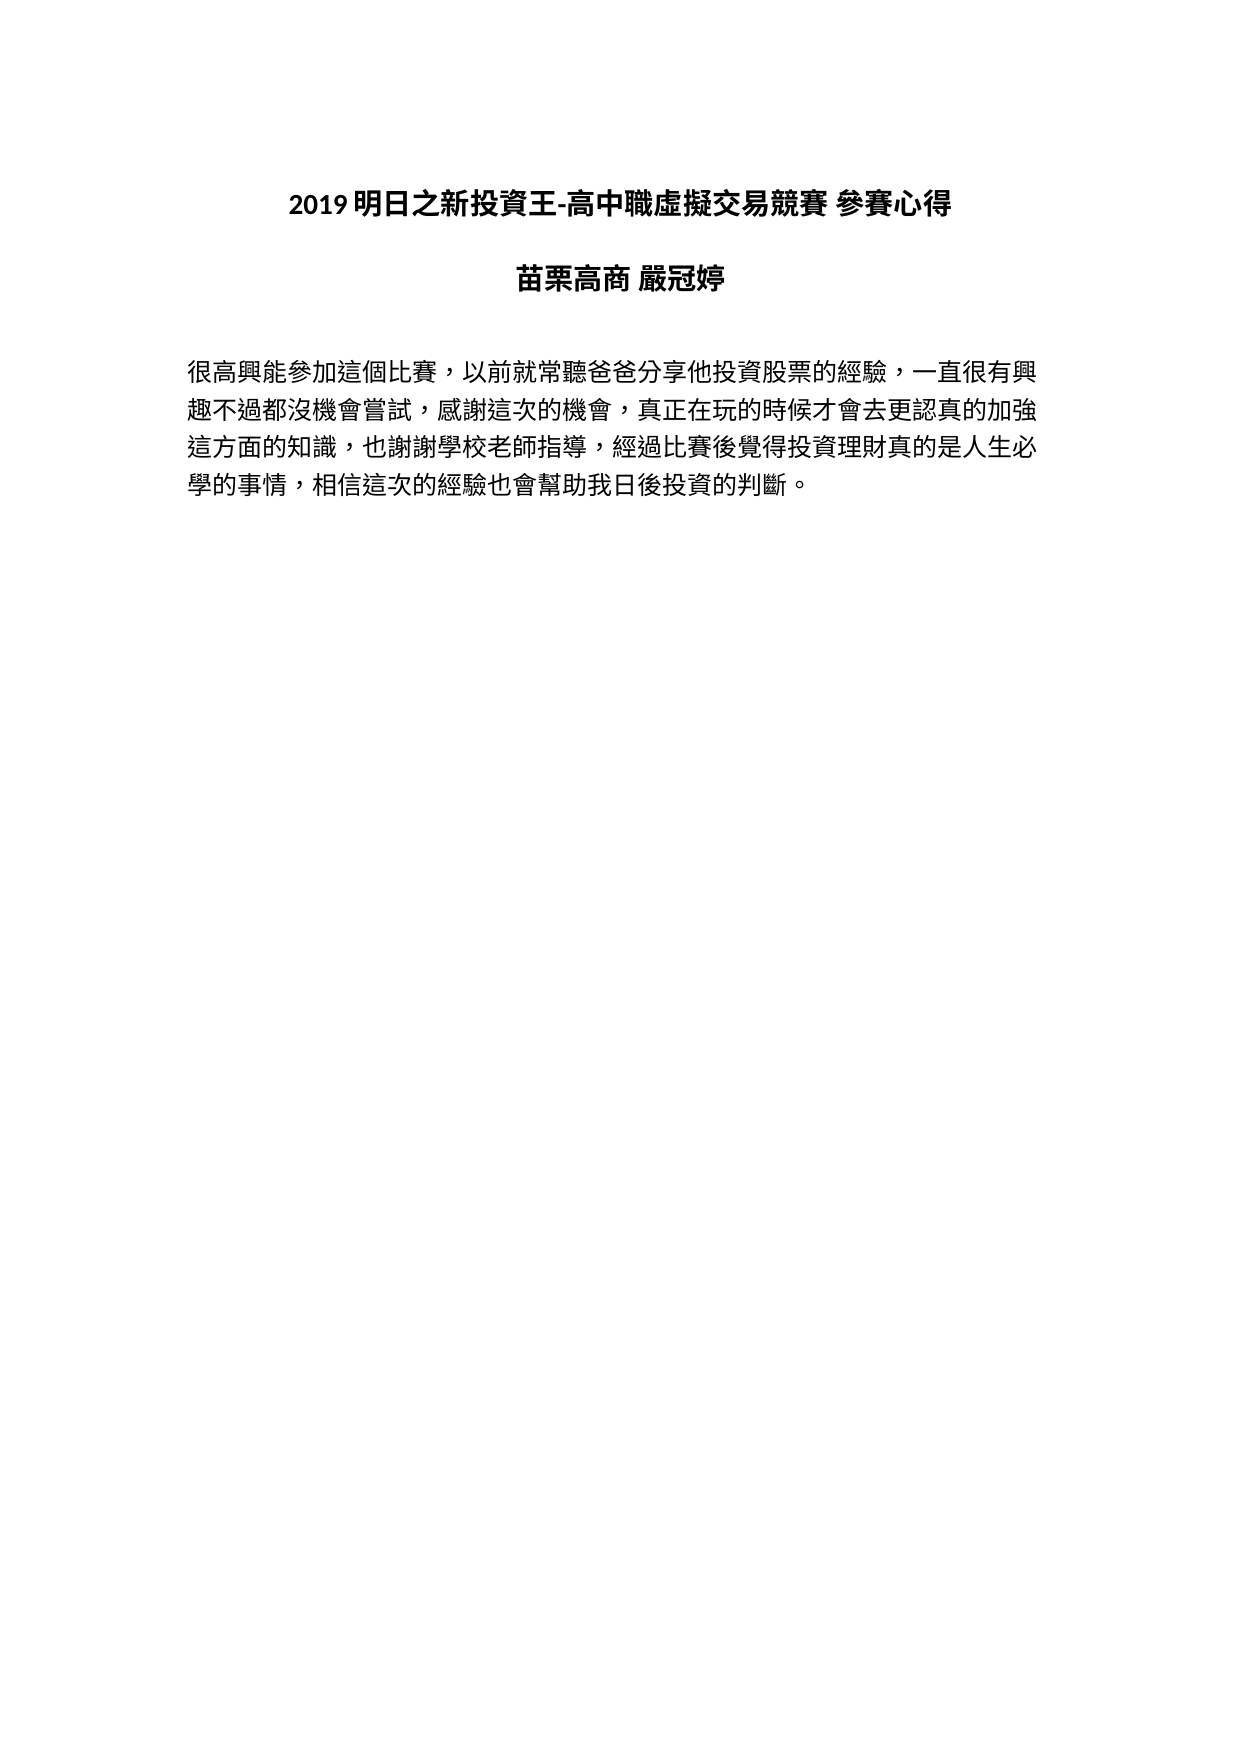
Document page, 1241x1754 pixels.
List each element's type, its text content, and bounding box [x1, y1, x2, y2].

text 苗栗高商 嚴冠婷 [187, 239, 1053, 314]
text 很高興能參加這個比賽，以前就常聽爸爸分享他投資股票的經驗，一直很有興趣不過都沒機會嘗試，感謝這次的機會，真正在玩的時候才會去更認真的加強這方面的知識，也謝謝學校老師指導，經過比賽後覺得投資理財真的是人生必學的事情，相信這次的經驗也會幫助我日後投資的判斷。 [187, 352, 1053, 502]
text 2019明日之新投資王-高中職虛擬交易競賽 參賽心得 [187, 164, 1053, 239]
